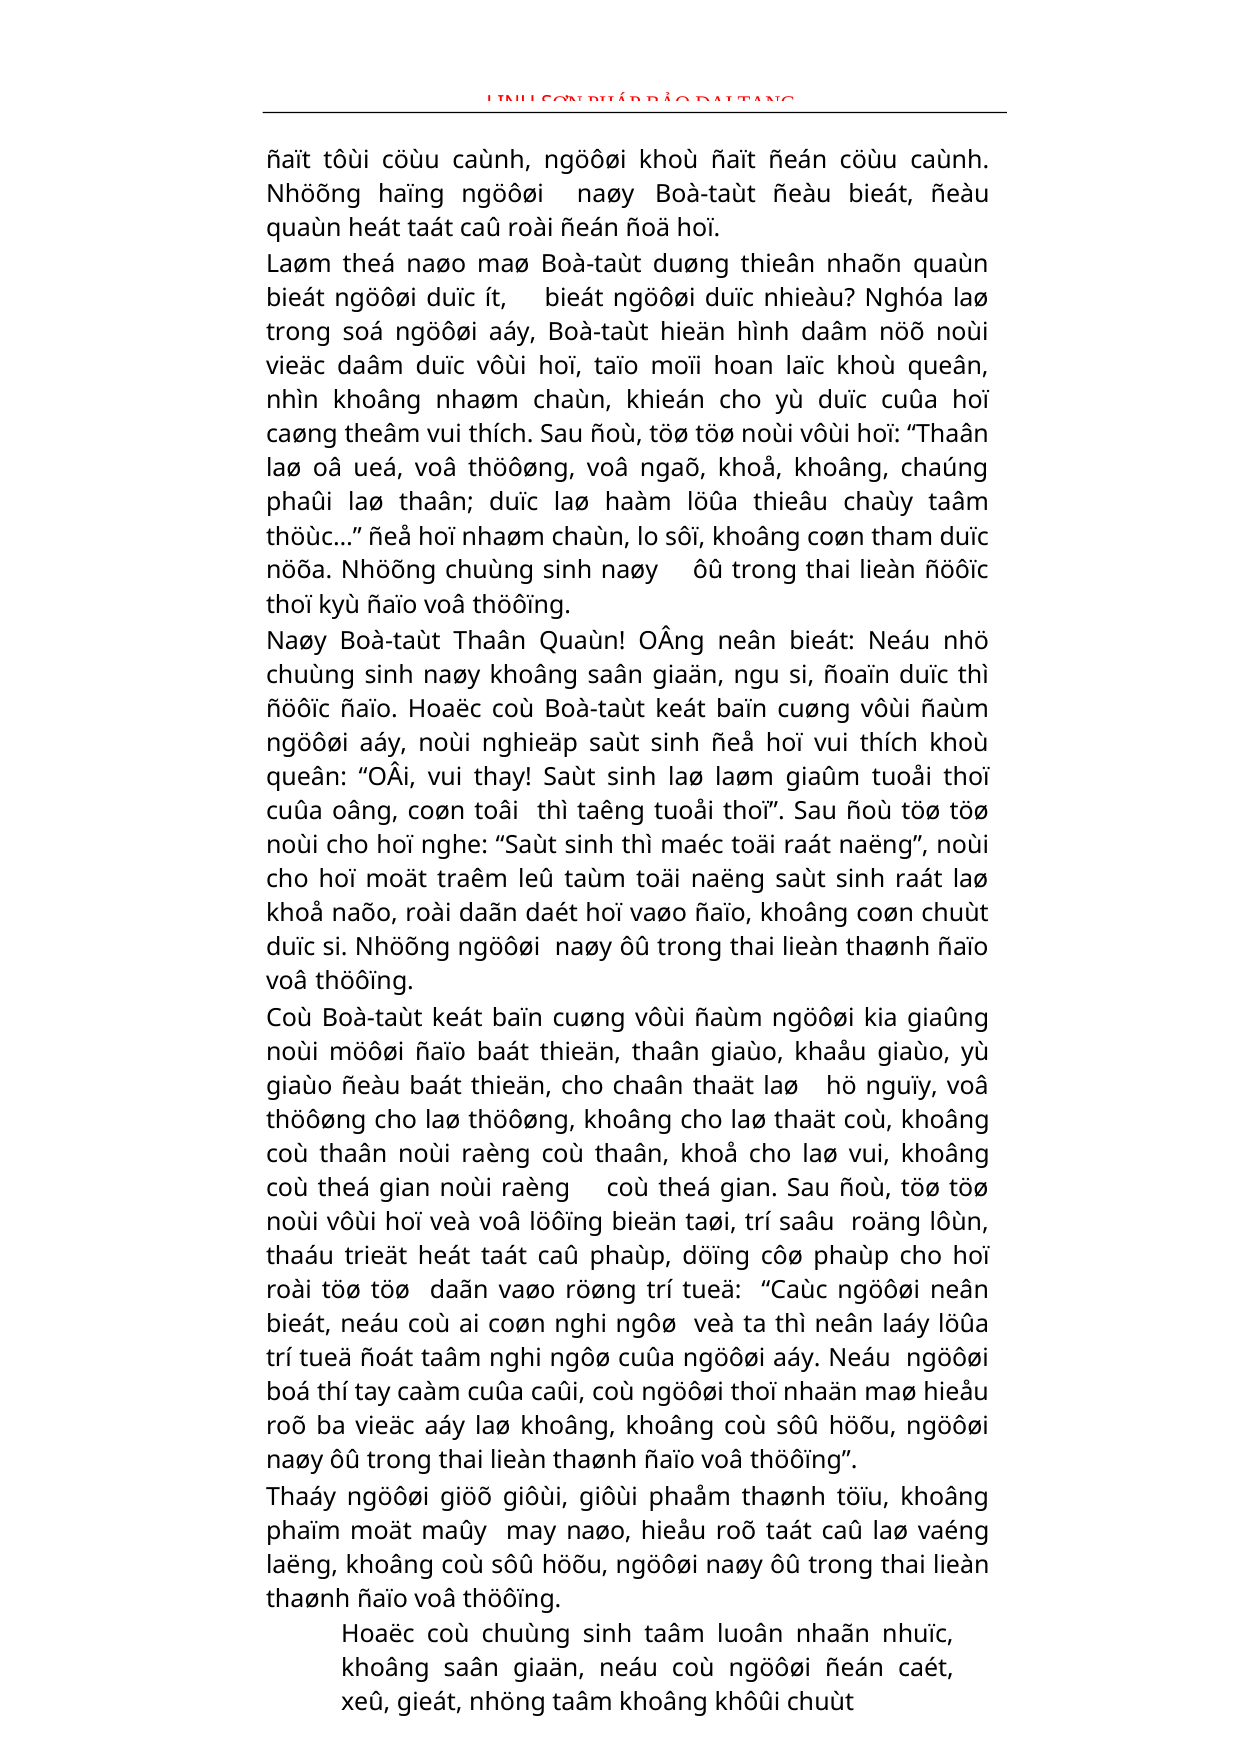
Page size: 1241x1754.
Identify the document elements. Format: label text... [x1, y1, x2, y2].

text Hoaëc coù chuùng sinh taâm luoân nhaãn nhuïc, khoâng saân giaän, neáu coù ngöôøi ñeán caét, xeû, gieát, nhöng taâm khoâng khôûi chuùt [341, 1616, 954, 1718]
text Thaáy ngöôøi giöõ giôùi, giôùi phaåm thaønh töïu, khoâng phaïm moät maûy may naøo, hieåu roõ taát caû laø vaéng laëng, khoâng coù sôû höõu, ngöôøi naøy ôû trong thai lieàn thaønh ñaïo voâ thöôïng. [266, 1478, 990, 1614]
text Laøm theá naøo maø Boà-taùt duøng thieân nhaõn quaùn bieát ngöôøi duïc ít, bieát ngöôøi duïc nhieàu? Nghóa laø trong soá ngöôøi aáy, Boà-taùt hieän hình daâm nöõ noùi vieäc daâm duïc vôùi hoï, taïo moïi hoan laïc khoù queân, nhìn khoâng nhaøm chaùn, khieán cho yù duïc cuûa hoï caøng theâm vui thích. Sau ñoù, töø töø noùi vôùi hoï: “Thaân laø oâ ueá, voâ thöôøng, voâ ngaõ, khoå, khoâng, chaúng phaûi laø thaân; duïc laø haàm löûa thieâu chaùy taâm thöùc…” ñeå hoï nhaøm chaùn, lo sôï, khoâng coøn tham duïc nöõa. Nhöõng chuùng sinh naøy ôû trong thai lieàn ñöôïc thoï kyù ñaïo voâ thöôïng. [266, 246, 990, 620]
text Coù Boà-taùt keát baïn cuøng vôùi ñaùm ngöôøi kia giaûng noùi möôøi ñaïo baát thieän, thaân giaùo, khaåu giaùo, yù giaùo ñeàu baát thieän, cho chaân thaät laø hö nguïy, voâ thöôøng cho laø thöôøng, khoâng cho laø thaät coù, khoâng coù thaân noùi raèng coù thaân, khoå cho laø vui, khoâng coù theá gian noùi raèng coù theá gian. Sau ñoù, töø töø noùi vôùi hoï veà voâ löôïng bieän taøi, trí saâu roäng lôùn, thaáu trieät heát taát caû phaùp, döïng côø phaùp cho hoï roài töø töø daãn vaøo röøng trí tueä: “Caùc ngöôøi neân bieát, neáu coù ai coøn nghi ngôø veà ta thì neân laáy löûa trí tueä ñoát taâm nghi ngôø cuûa ngöôøi aáy. Neáu ngöôøi boá thí tay caàm cuûa caûi, coù ngöôøi thoï nhaän maø hieåu roõ ba vieäc aáy laø khoâng, khoâng coù sôû höõu, ngöôøi naøy ôû trong thai lieàn thaønh ñaïo voâ thöôïng”. [266, 999, 990, 1476]
text ñaït tôùi cöùu caùnh, ngöôøi khoù ñaït ñeán cöùu caùnh. Nhöõng haïng ngöôøi naøy Boà-taùt ñeàu bieát, ñeàu quaùn heát taát caû roài ñeán ñoä hoï. [266, 141, 990, 243]
text Naøy Boà-taùt Thaân Quaùn! OÂng neân bieát: Neáu nhö chuùng sinh naøy khoâng saân giaän, ngu si, ñoaïn duïc thì ñöôïc ñaïo. Hoaëc coù Boà-taùt keát baïn cuøng vôùi ñaùm ngöôøi aáy, noùi nghieäp saùt sinh ñeå hoï vui thích khoù queân: “OÂi, vui thay! Saùt sinh laø laøm giaûm tuoåi thoï cuûa oâng, coøn toâi thì taêng tuoåi thoï”. Sau ñoù töø töø noùi cho hoï nghe: “Saùt sinh thì maéc toäi raát naëng”, noùi cho hoï moät traêm leû taùm toäi naëng saùt sinh raát laø khoå naõo, roài daãn daét hoï vaøo ñaïo, khoâng coøn chuùt duïc si. Nhöõng ngöôøi naøy ôû trong thai lieàn thaønh ñaïo voâ thöôïng. [266, 622, 990, 997]
